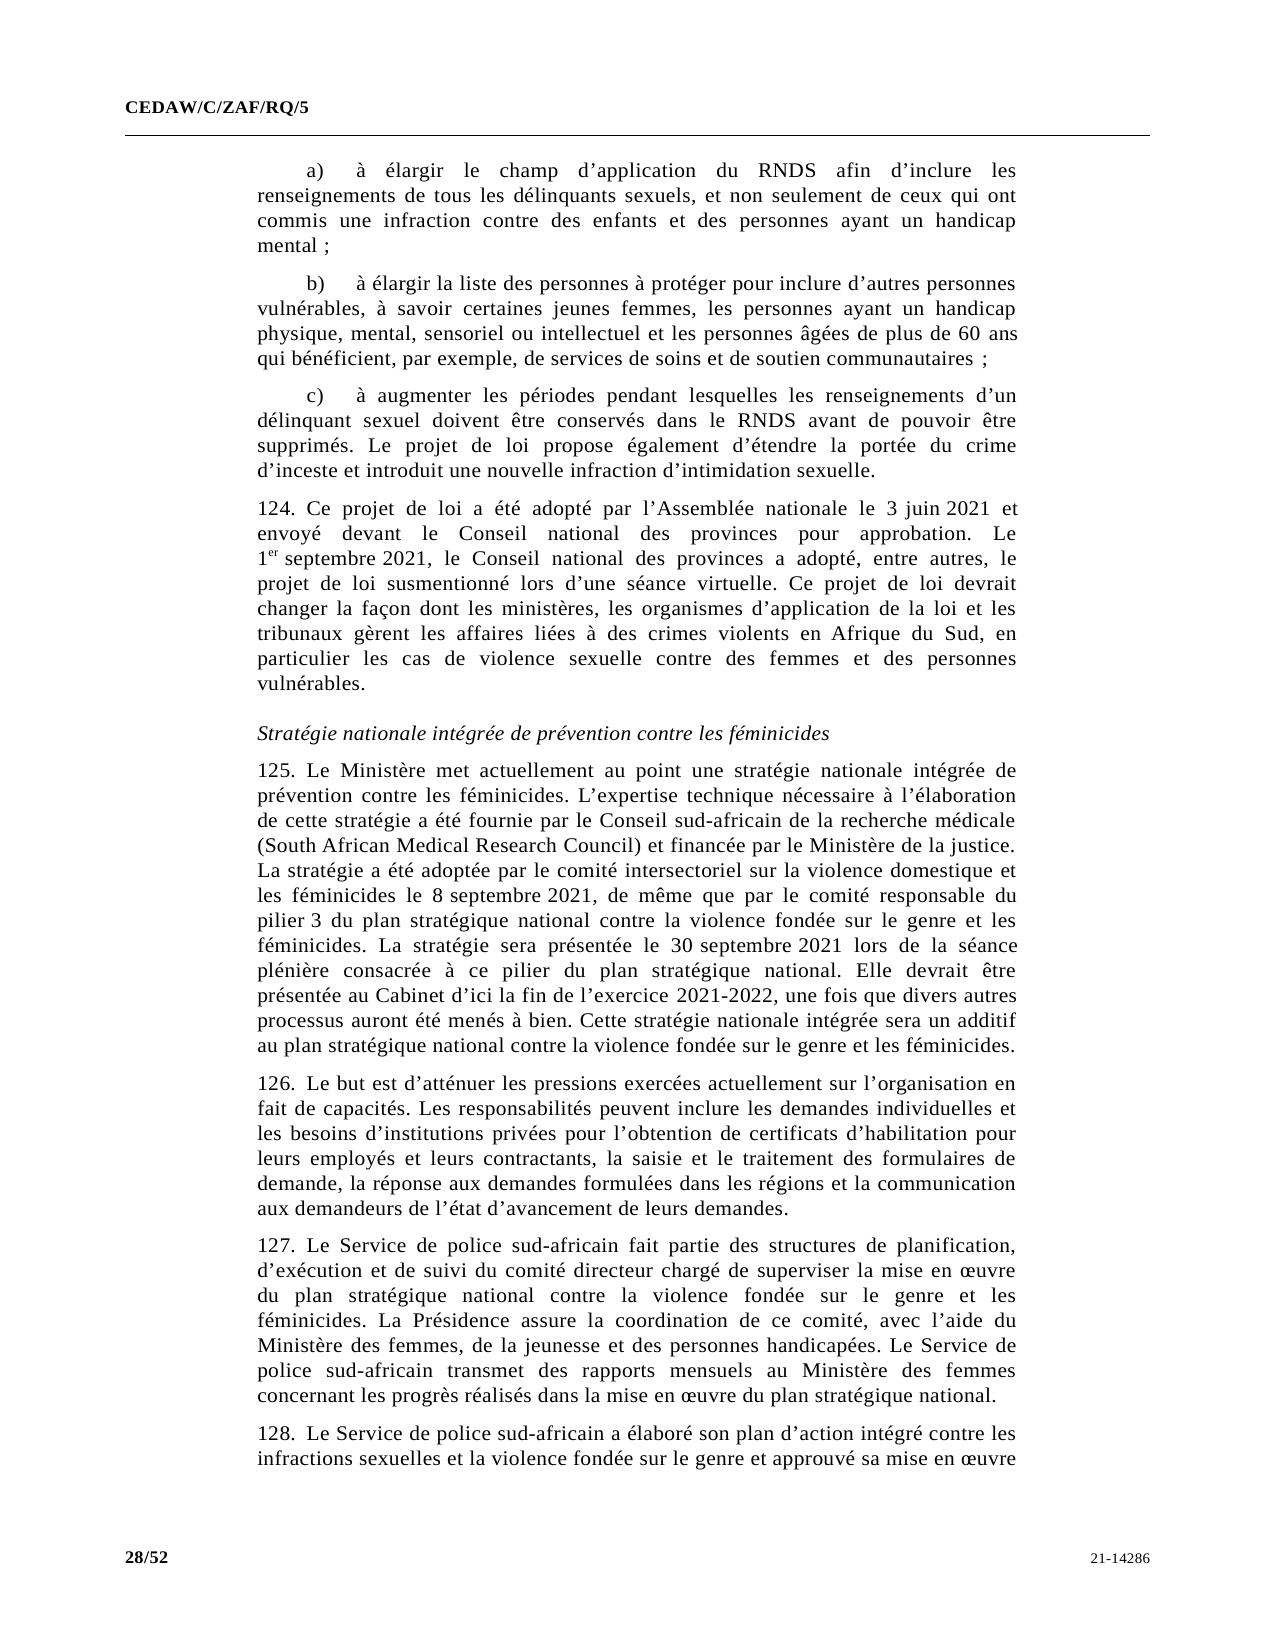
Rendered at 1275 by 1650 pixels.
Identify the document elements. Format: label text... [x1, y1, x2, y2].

text c) à augmenter les périodes pendant lesquelles les renseignements d’un délinquant sexuel doivent être conservés dans le RNDS avant de pouvoir être supprimés. Le projet de loi propose également d’étendre la portée du crime d’inceste et introduit une nouvelle infraction d’intimidation sexuelle. [257, 382, 1018, 482]
list Le Ministère met actuellement au point une stratégie nationale intégrée de prévention contre les féminicides. L’expertise technique nécessaire à l’élaboration de cette stratégie a été fournie par le Conseil sud-africain de la recherche médicale (South African Medical Research Council) et financée par le Ministère de la justice. La stratégie a été adoptée par le comité intersectoriel sur la violence domestique et les féminicides le 8 septembre 2021, de même que par le comité responsable du pilier 3 du plan stratégique national contre la violence fondée sur le genre et les féminicides. La stratégie sera présentée le 30 septembre 2021 lors de la séance plénière consacrée à ce pilier du plan stratégique national. Elle devrait être présentée au Cabinet d’ici la fin de l’exercice 2021-2022, une fois que divers autres processus auront été menés à bien. Cette stratégie nationale intégrée sera un additif au plan stratégique national contre la violence fondée sur le genre et les féminicides. [257, 757, 1018, 1057]
list Le Service de police sud-africain fait partie des structures de planification, d’exécution et de suivi du comité directeur chargé de superviser la mise en œuvre du plan stratégique national contre la violence fondée sur le genre et les féminicides. La Présidence assure la coordination de ce comité, avec l’aide du Ministère des femmes, de la jeunesse et des personnes handicapées. Le Service de police sud-africain transmet des rapports mensuels au Ministère des femmes concernant les progrès réalisés dans la mise en œuvre du plan stratégique national. [257, 1232, 1018, 1407]
list Le but est d’atténuer les pressions exercées actuellement sur l’organisation en fait de capacités. Les responsabilités peuvent inclure les demandes individuelles et les besoins d’institutions privées pour l’obtention de certificats d’habilitation pour leurs employés et leurs contractants, la saisie et le traitement des formulaires de demande, la réponse aux demandes formulées dans les régions et la communication aux demandeurs de l’état d’avancement de leurs demandes. [257, 1070, 1018, 1220]
text b) à élargir la liste des personnes à protéger pour inclure d’autres personnes vulnérables, à savoir certaines jeunes femmes, les personnes ayant un handicap physique, mental, sensoriel ou intellectuel et les personnes âgées de plus de 60 ans qui bénéficient, par exemple, de services de soins et de soutien communautaires ; [257, 270, 1018, 370]
list Ce projet de loi a été adopté par l’Assemblée nationale le 3 juin 2021 et envoyé devant le Conseil national des provinces pour approbation. Le 1er septembre 2021, le Conseil national des provinces a adopté, entre autres, le projet de loi susmentionné lors d’une séance virtuelle. Ce projet de loi devrait changer la façon dont les ministères, les organismes d’application de la loi et les tribunaux gèrent les affaires liées à des crimes violents en Afrique du Sud, en particulier les cas de violence sexuelle contre des femmes et des personnes vulnérables. [257, 495, 1018, 695]
text Stratégie nationale intégrée de prévention contre les féminicides [125, 720, 1019, 745]
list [257, 1420, 1018, 1470]
text a) à élargir le champ d’application du RNDS afin d’inclure les renseignements de tous les délinquants sexuels, et non seulement de ceux qui ont commis une infraction contre des enfants et des personnes ayant un handicap mental ; [257, 157, 1018, 257]
